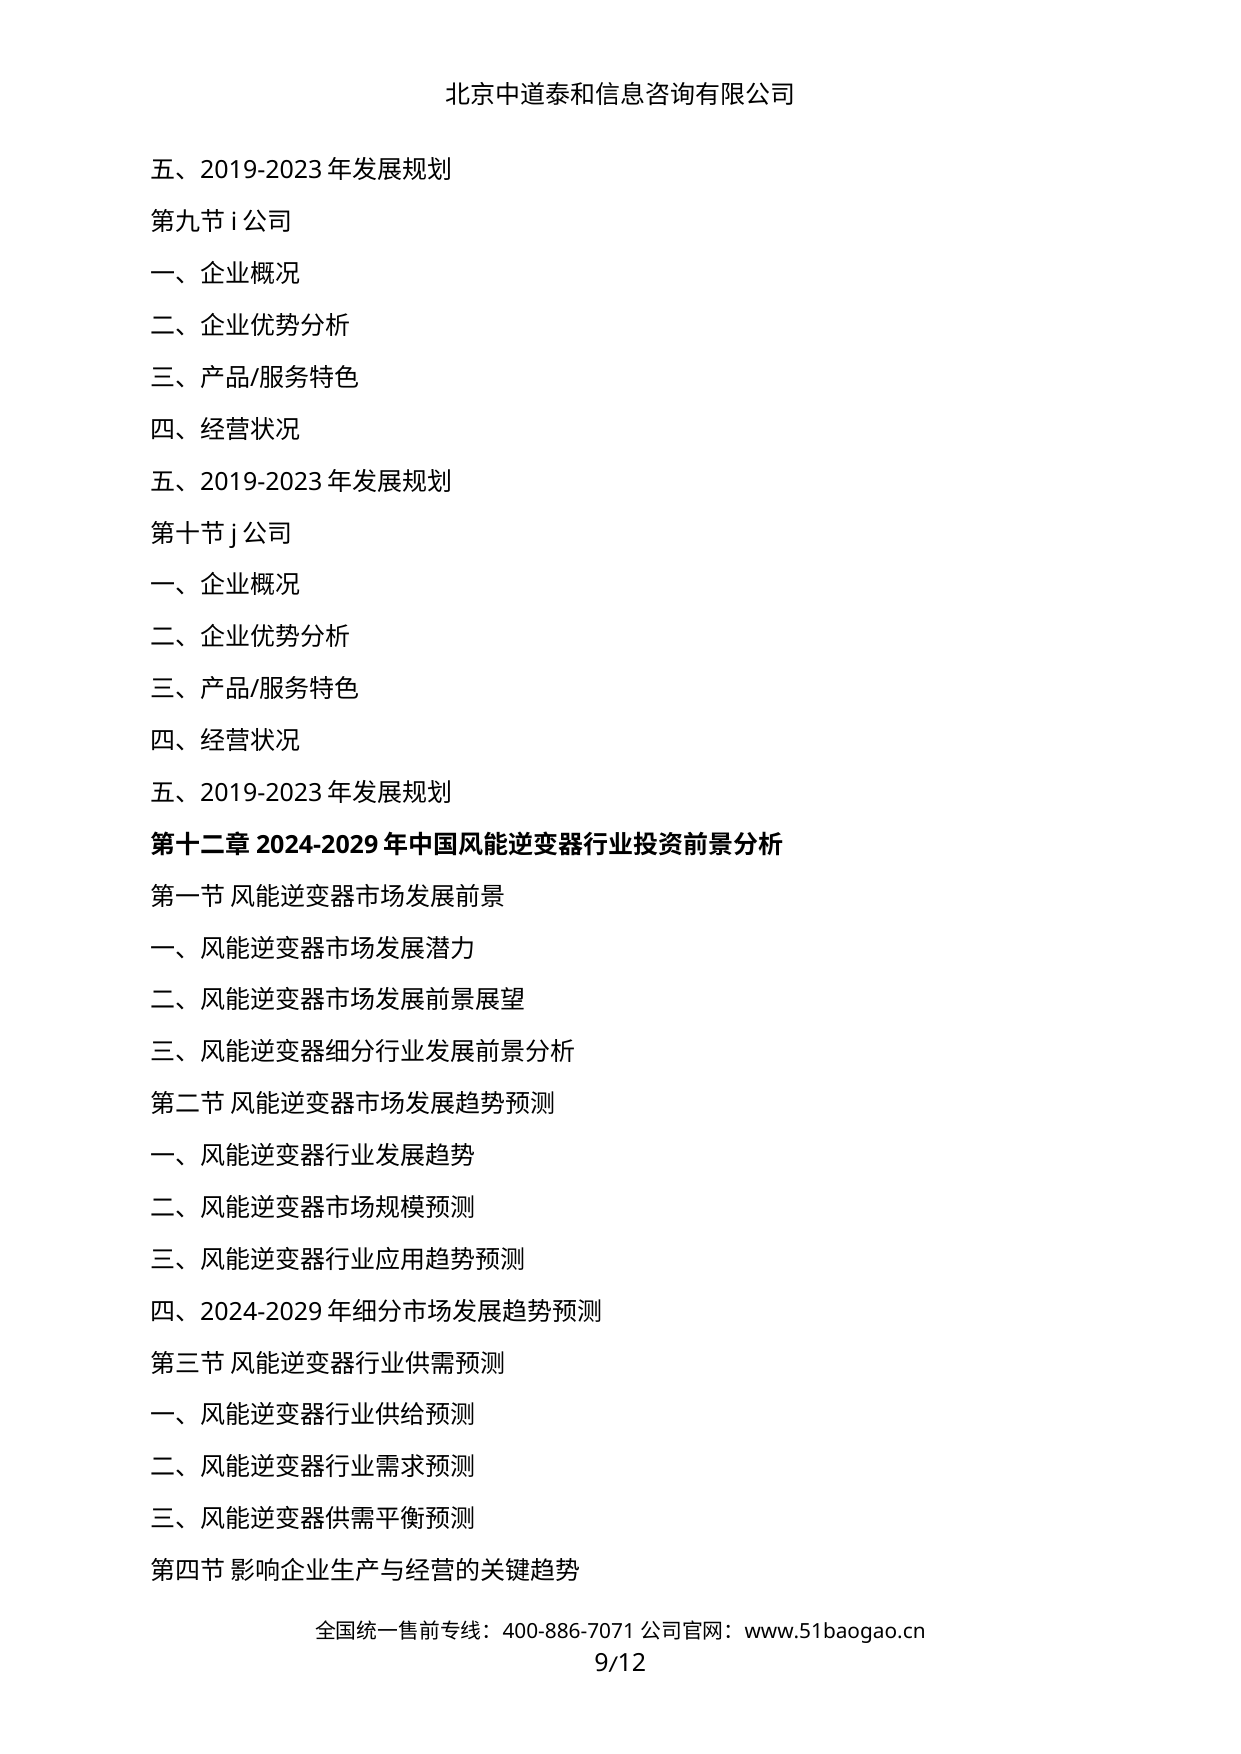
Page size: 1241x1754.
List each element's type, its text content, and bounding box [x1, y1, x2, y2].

text 第十二章 2024-2029年中国风能逆变器行业投资前景分析 [150, 824, 1090, 861]
text 二、企业优势分析 [150, 306, 1090, 342]
text 第九节 i公司 [150, 202, 1090, 238]
text 一、风能逆变器市场发展潜力 [150, 928, 1090, 964]
text 三、风能逆变器细分行业发展前景分析 [150, 1032, 1090, 1068]
text 五、2019-2023年发展规划 [150, 772, 1090, 809]
text 三、风能逆变器行业应用趋势预测 [150, 1239, 1090, 1276]
text 第二节 风能逆变器市场发展趋势预测 [150, 1084, 1090, 1120]
text 五、2019-2023年发展规划 [150, 461, 1090, 497]
text 二、风能逆变器市场规模预测 [150, 1187, 1090, 1224]
text 一、风能逆变器行业供给预测 [150, 1395, 1090, 1431]
text 二、风能逆变器市场发展前景展望 [150, 980, 1090, 1016]
text 五、2019-2023年发展规划 [150, 150, 1090, 186]
text 四、经营状况 [150, 721, 1090, 757]
text 一、风能逆变器行业发展趋势 [150, 1136, 1090, 1172]
text 第四节 影响企业生产与经营的关键趋势 [150, 1551, 1090, 1587]
text 三、产品/服务特色 [150, 669, 1090, 705]
text 三、产品/服务特色 [150, 357, 1090, 394]
text 第三节 风能逆变器行业供需预测 [150, 1343, 1090, 1379]
text 一、企业概况 [150, 565, 1090, 601]
text 三、风能逆变器供需平衡预测 [150, 1499, 1090, 1535]
text 一、企业概况 [150, 254, 1090, 290]
text 四、经营状况 [150, 409, 1090, 446]
text 第十节 j公司 [150, 513, 1090, 549]
text 第一节 风能逆变器市场发展前景 [150, 876, 1090, 912]
text 二、企业优势分析 [150, 617, 1090, 653]
text 四、2024-2029年细分市场发展趋势预测 [150, 1291, 1090, 1327]
text 二、风能逆变器行业需求预测 [150, 1447, 1090, 1483]
